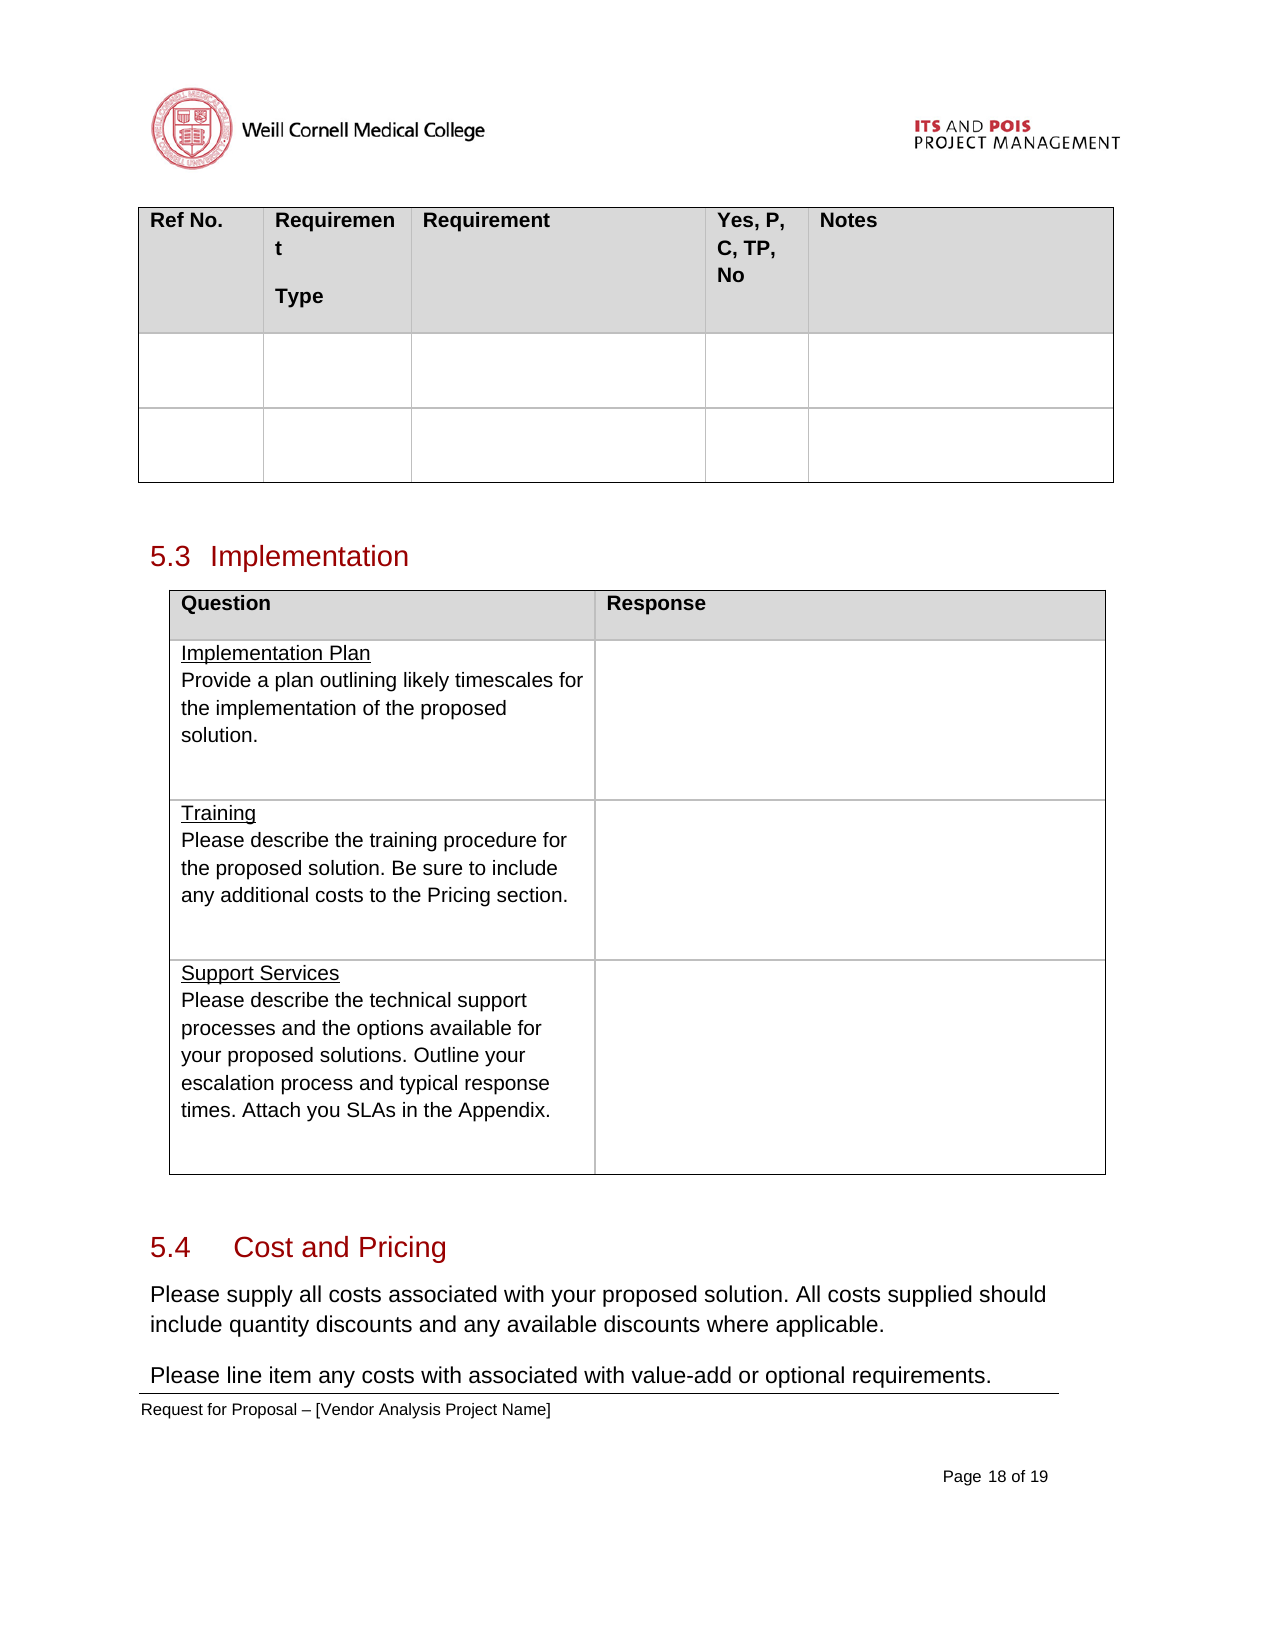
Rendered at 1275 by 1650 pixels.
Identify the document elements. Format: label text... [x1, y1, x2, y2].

table_header Notes [809, 208, 1113, 332]
table_header Yes, P, C, TP, No [706, 208, 808, 332]
table_header Requirement [412, 208, 705, 332]
table_cell [139, 409, 263, 482]
table_header Question [170, 591, 594, 639]
text Please line item any costs with associated with value-add or optional requirements. [150, 1362, 1125, 1389]
table_cell Training Please describe the training procedure for the proposed solution. Be sure to include any additional costs to the Pricing section. [170, 801, 594, 959]
table_cell [139, 334, 263, 407]
table_cell [264, 334, 411, 407]
table_header Ref No. [139, 208, 263, 332]
table_cell [706, 334, 808, 407]
subtitle Implementation [150, 538, 1125, 572]
picture [150, 75, 1125, 186]
table_cell [809, 409, 1113, 482]
table_cell [596, 961, 1105, 1174]
table_cell [264, 409, 411, 482]
table_cell [809, 334, 1113, 407]
subtitle Cost and Pricing [150, 1230, 1125, 1264]
table_cell [706, 409, 808, 482]
table_cell [596, 801, 1105, 959]
table_cell [596, 641, 1105, 799]
table_cell [412, 334, 705, 407]
table_cell [412, 409, 705, 482]
text Please supply all costs associated with your proposed solution. All costs supplied should include quantity discounts and any available discounts where applicable. [150, 1281, 1125, 1338]
table_header Response [596, 591, 1105, 639]
table_cell Implementation Plan Provide a plan outlining likely timescales for the implementation of the proposed solution. [170, 641, 594, 799]
table_header Requirement Type [264, 208, 411, 332]
table_cell Support Services Please describe the technical support processes and the options available for your proposed solutions. Outline your escalation process and typical response times. Attach you SLAs in the Appendix. [170, 961, 594, 1174]
